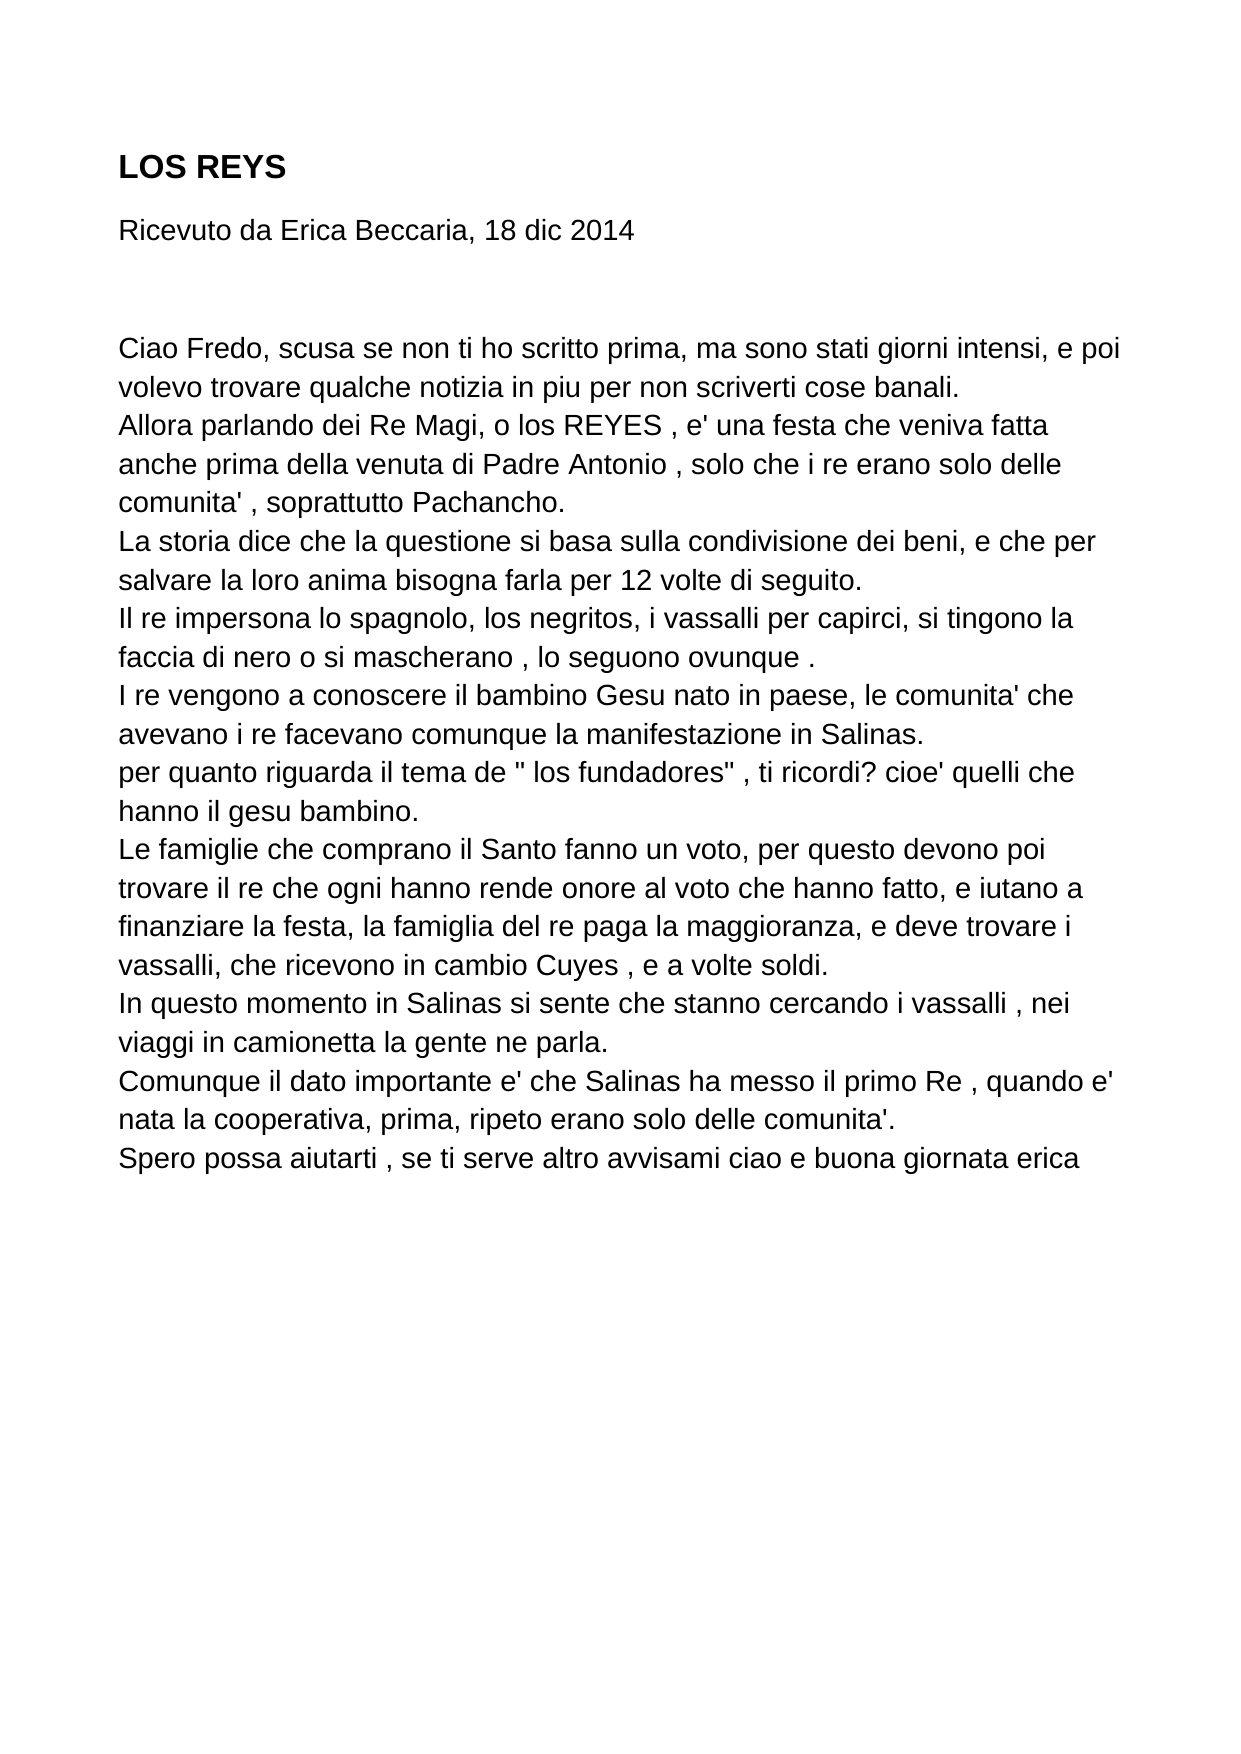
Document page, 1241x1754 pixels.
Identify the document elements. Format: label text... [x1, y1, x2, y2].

text Ricevuto da Erica Beccaria, 18 dic 2014 [118, 213, 1122, 246]
text LOS REYS [118, 148, 1122, 186]
text Ciao Fredo, scusa se non ti ho scritto prima, ma sono stati giorni intensi, e poi volevo trovare qualche notizia in piu per non scriverti cose banali. Allora parlando dei Re Magi, o los REYES , e' una festa che veniva fatta anche prima della venuta di Padre Antonio , solo che i re erano solo delle comunita' , soprattutto Pachancho. La storia dice che la questione si basa sulla condivisione dei beni, e che per salvare la loro anima bisogna farla per 12 volte di seguito. Il re impersona lo spagnolo, los negritos, i vassalli per capirci, si tingono la faccia di nero o si mascherano , lo seguono ovunque . I re vengono a conoscere il bambino Gesu nato in paese, le comunita' che avevano i re facevano comunque la manifestazione in Salinas. per quanto riguarda il tema de " los fundadores" , ti ricordi? cioe' quelli che hanno il gesu bambino. Le famiglie che comprano il Santo fanno un voto, per questo devono poi trovare il re che ogni hanno rende onore al voto che hanno fatto, e iutano a finanziare la festa, la famiglia del re paga la maggioranza, e deve trovare i vassalli, che ricevono in cambio Cuyes , e a volte soldi. In questo momento in Salinas si sente che stanno cercando i vassalli , nei viaggi in camionetta la gente ne parla. Comunque il dato importante e' che Salinas ha messo il primo Re , quando e' nata la cooperativa, prima, ripeto erano solo delle comunita'. Spero possa aiutarti , se ti serve altro avvisami ciao e buona giornata erica [118, 331, 1122, 1174]
